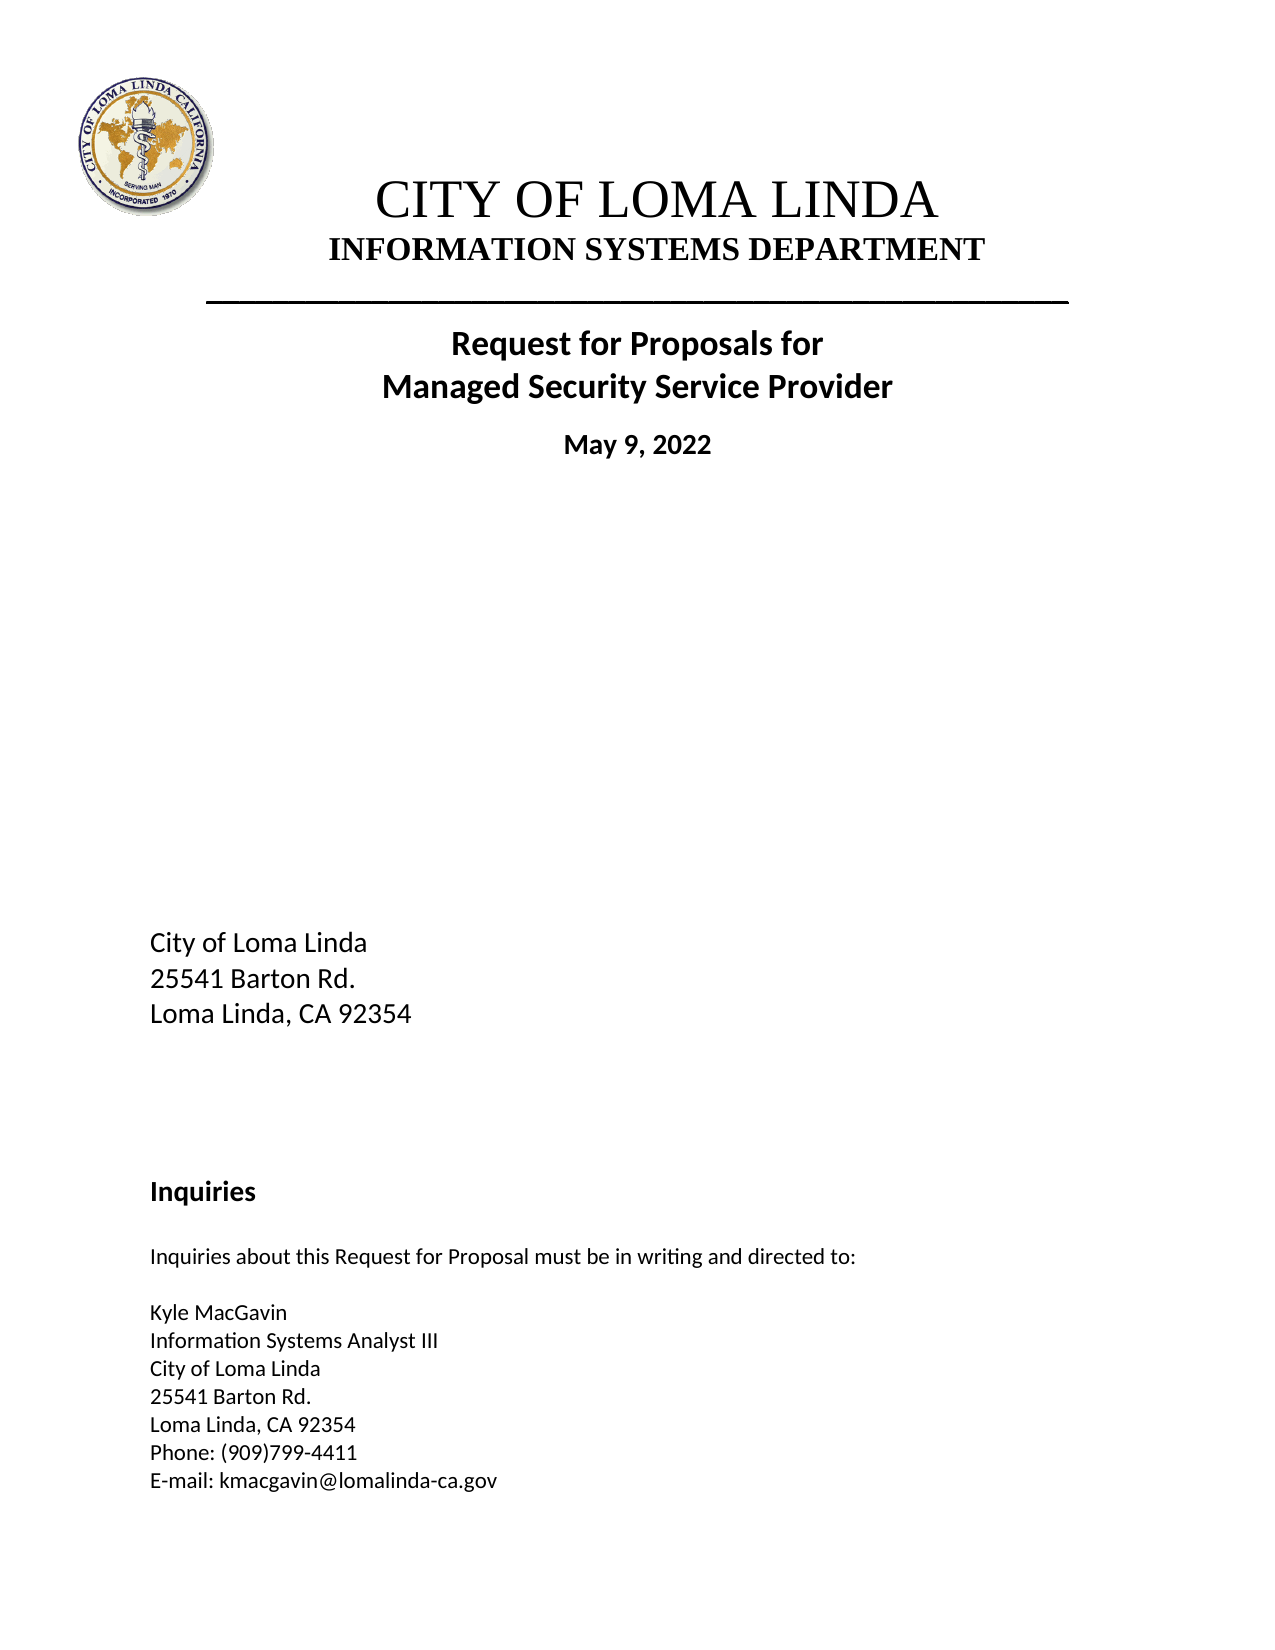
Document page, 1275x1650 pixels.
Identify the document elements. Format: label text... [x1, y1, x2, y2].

text Information Systems Analyst III [150, 1326, 1125, 1354]
text Managed Security Service Provider [150, 364, 1125, 407]
text Loma Linda, CA 92354 [150, 1410, 1125, 1438]
text City of Loma Linda [150, 1354, 1125, 1382]
title ____________________________________________________ [150, 267, 1125, 308]
text E-mail: kmacgavin@lomalinda-ca.gov [150, 1466, 1125, 1494]
subtitle Inquiries [150, 1173, 1125, 1209]
text May 9, 2022 [150, 426, 1125, 462]
title Request for Proposals for [150, 321, 1125, 364]
text Kyle MacGavin [150, 1298, 1125, 1326]
text Phone: (909)799-4411 [150, 1438, 1125, 1466]
text 25541 Barton Rd. [150, 960, 1125, 996]
text Inquiries about this Request for Proposal must be in writing and directed to: [150, 1242, 1125, 1270]
text City of Loma Linda [150, 924, 1125, 960]
picture [75, 75, 215, 218]
text 25541 Barton Rd. [150, 1382, 1125, 1410]
text Loma Linda, CA 92354 [150, 996, 1125, 1031]
